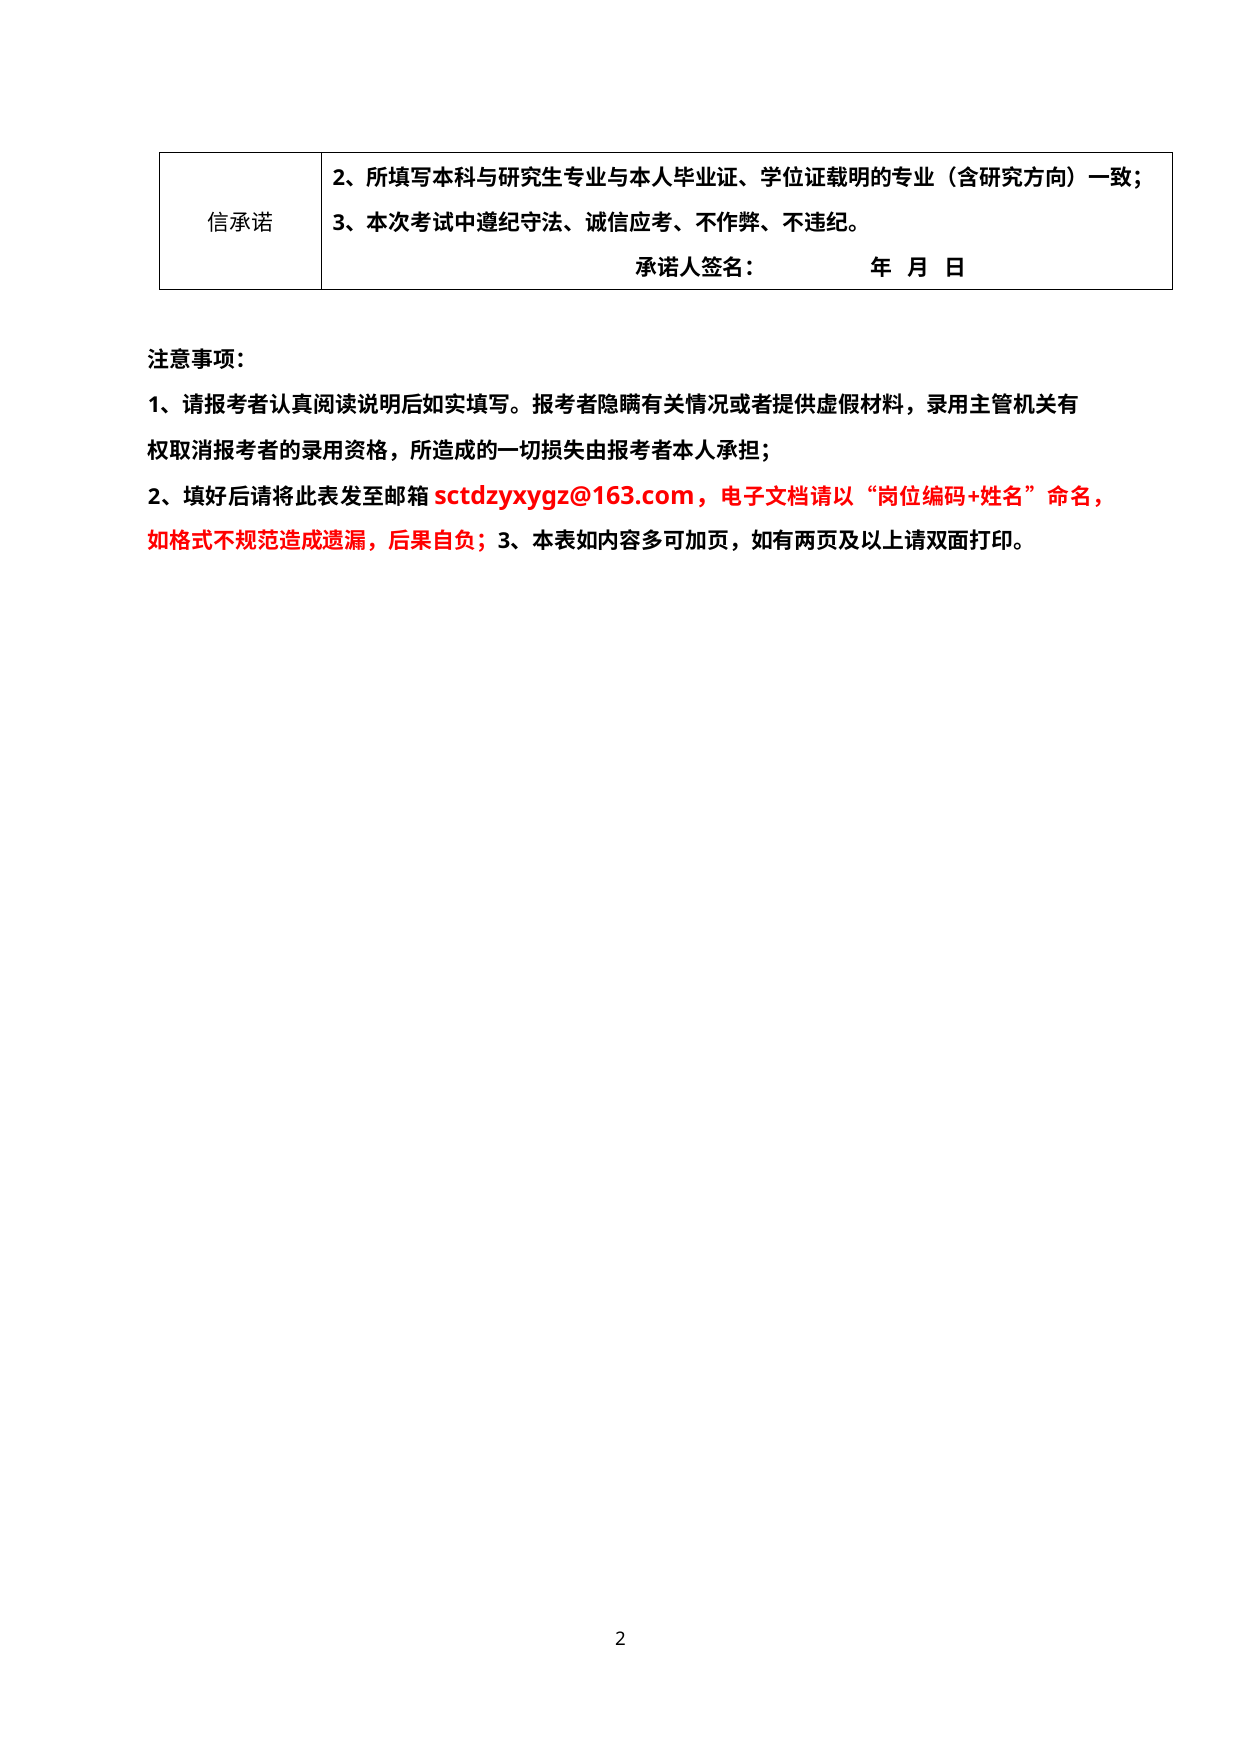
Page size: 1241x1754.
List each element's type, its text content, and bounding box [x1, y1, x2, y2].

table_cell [322, 153, 1172, 289]
table_cell 考生诚 信承诺 [160, 153, 321, 289]
text 1、请报考者认真阅读说明后如实填写。报考者隐瞒有关情况或者提供虚假材料，录用主管机关有权取消报考者的录用资格，所造成的一切损失由报考者本人承担； [148, 381, 1092, 471]
text 2、填好后请将此表发至邮箱sctdzyxygz@163.com，电子文档请以“岗位编码+姓名”命名，如格式不规范造成遗漏，后果自负；3、本表如内容多可加页，如有两页及以上请双面打印。 [148, 471, 1092, 562]
text 注意事项： [148, 335, 1092, 381]
